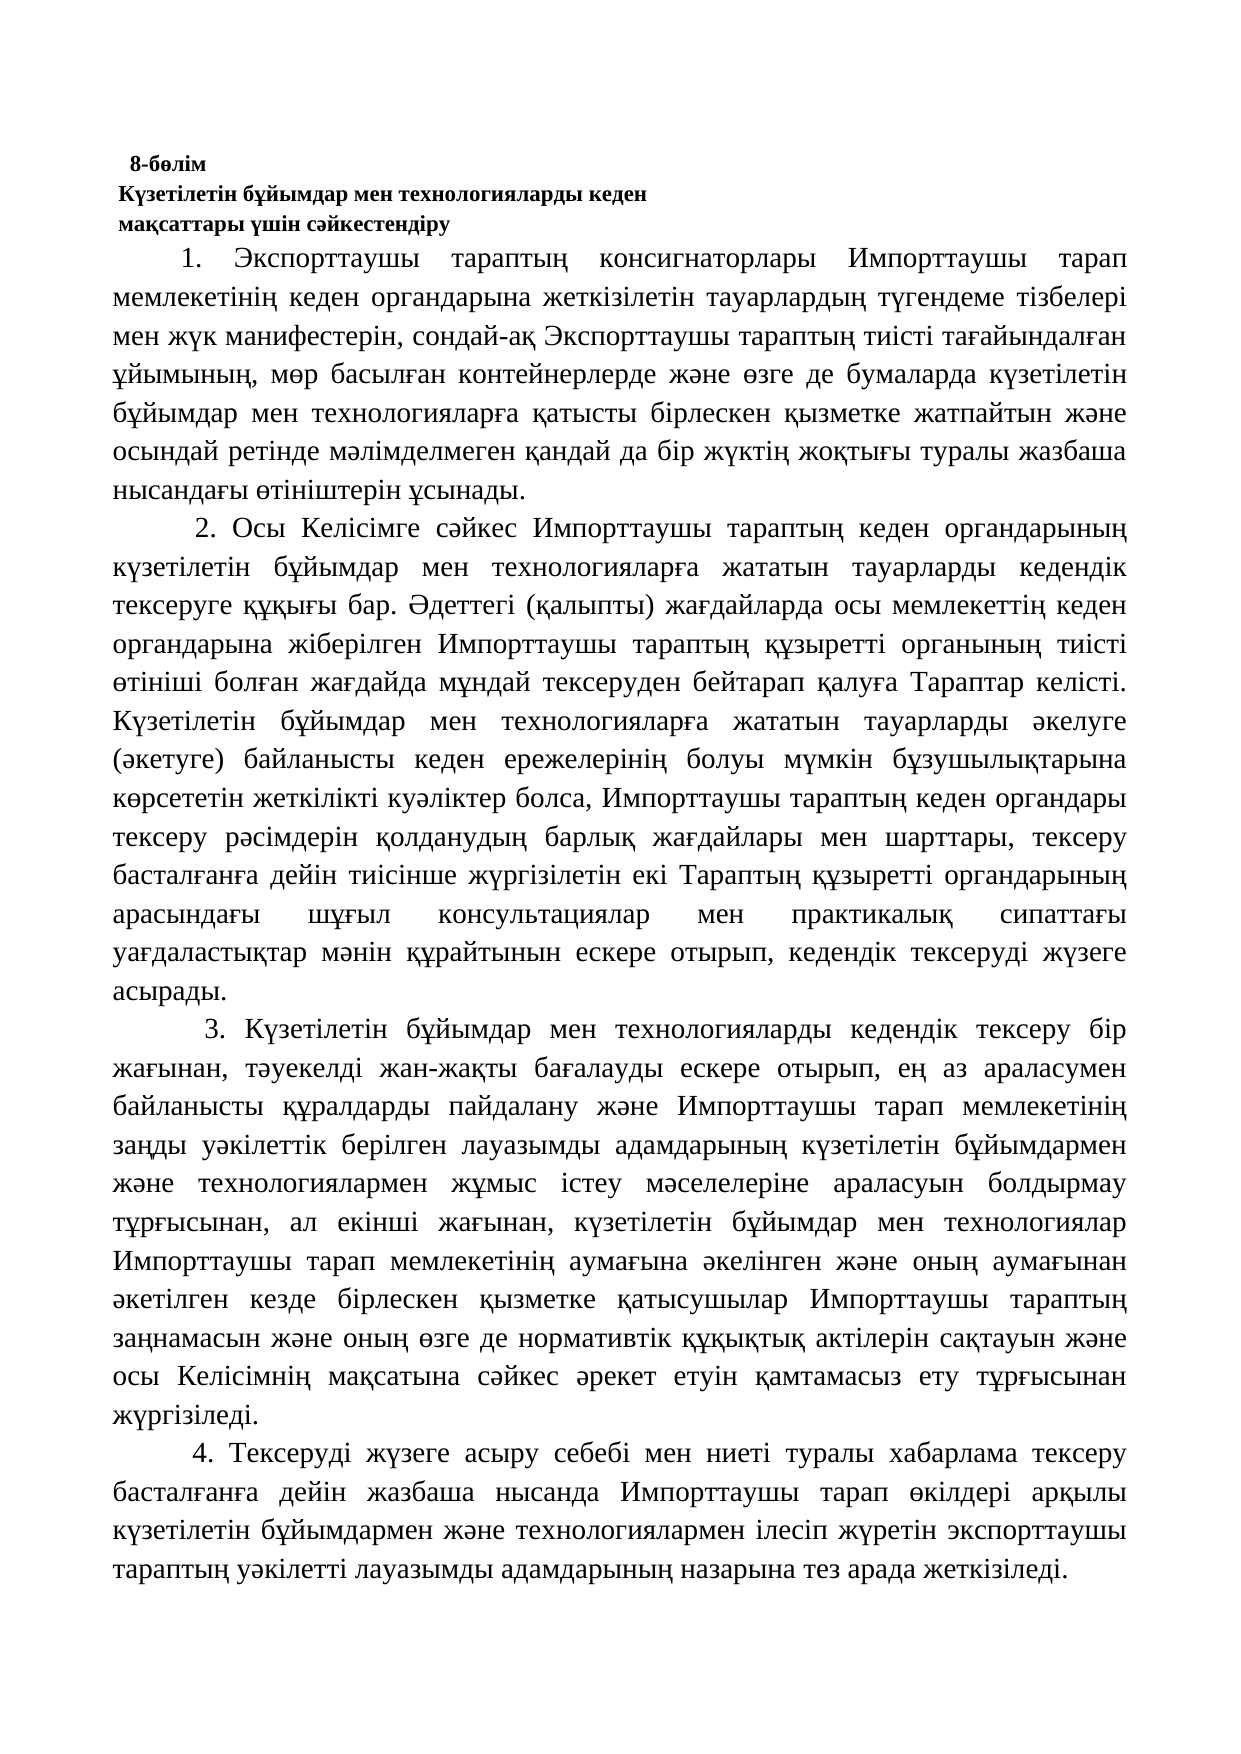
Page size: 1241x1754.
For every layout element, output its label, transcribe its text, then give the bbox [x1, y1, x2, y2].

text 3. Күзетілетін бұйымдар мен технологияларды кедендік тексеру бір жағынан, тәуекелді жан-жақты бағалауды ескере отырып, ең аз араласумен байланысты құралдарды пайдалану және Импорттаушы тарап мемлекетінің заңды уәкілеттік берілген лауазымды адамдарының күзетілетін бұйымдармен және технологиялармен жұмыс істеу мәселелеріне араласуын болдырмау тұрғысынан, ал екінші жағынан, күзетілетін бұйымдар мен технологиялар Импорттаушы тарап мемлекетінің аумағына әкелінген және оның аумағынан әкетілген кезде бірлескен қызметке қатысушылар Импорттаушы тараптың заңнамасын және оның өзге де нормативтік құқықтық актілерін сақтауын және осы Келісімнің мақсатына сәйкес әрекет етуін қамтамасыз ету тұрғысынан жүргізіледі. [112, 1011, 1128, 1430]
text 8-бөлім Күзетілетін бұйымдар мен технологияларды кеден мақсаттары үшін сәйкестендіру [112, 150, 1128, 237]
text 1. Экспорттаушы тараптың консигнаторлары Импорттаушы тарап мемлекетінің кеден органдарына жеткізілетін тауарлардың түгендеме тізбелері мен жүк манифестерін, сондай-ақ Экспорттаушы тараптың тиісті тағайындалған ұйымының, мөр басылған контейнерлерде және өзге де бумаларда күзетілетін бұйымдар мен технологияларға қатысты бірлескен қызметке жатпайтын және осындай ретінде мәлімделмеген қандай да бір жүктің жоқтығы туралы жазбаша нысандағы өтініштерін ұсынады. [112, 241, 1128, 505]
text 2. Осы Келісімге сәйкес Импорттаушы тараптың кеден органдарының күзетілетін бұйымдар мен технологияларға жататын тауарларды кедендік тексеруге құқығы бар. Әдеттегі (қалыпты) жағдайларда осы мемлекеттің кеден органдарына жіберілген Импорттаушы тараптың құзыретті органының тиісті өтініші болған жағдайда мұндай тексеруден бейтарап қалуға Тараптар келісті. Күзетілетін бұйымдар мен технологияларға жататын тауарларды әкелуге (әкетуге) байланысты кеден ережелерінің болуы мүмкін бұзушылықтарына көрсететін жеткілікті куәліктер болса, Импорттаушы тараптың кеден органдары тексеру рәсімдерін қолданудың барлық жағдайлары мен шарттары, тексеру басталғанға дейін тиісінше жүргізілетін екі Тараптың құзыретті органдарының арасындағы шұғыл консультациялар мен практикалық сипаттағы уағдаластықтар мәнін құрайтынын ескере отырып, кедендік тексеруді жүзеге асырады. [112, 510, 1128, 1006]
text 4. Тексеруді жүзеге асыру себебі мен ниеті туралы хабарлама тексеру басталғанға дейін жазбаша нысанда Импорттаушы тарап өкілдері арқылы күзетілетін бұйымдармен және технологиялармен ілесіп жүретін экспорттаушы тараптың уәкілетті лауазымды адамдарының назарына тез арада жеткізіледі. [112, 1435, 1128, 1584]
